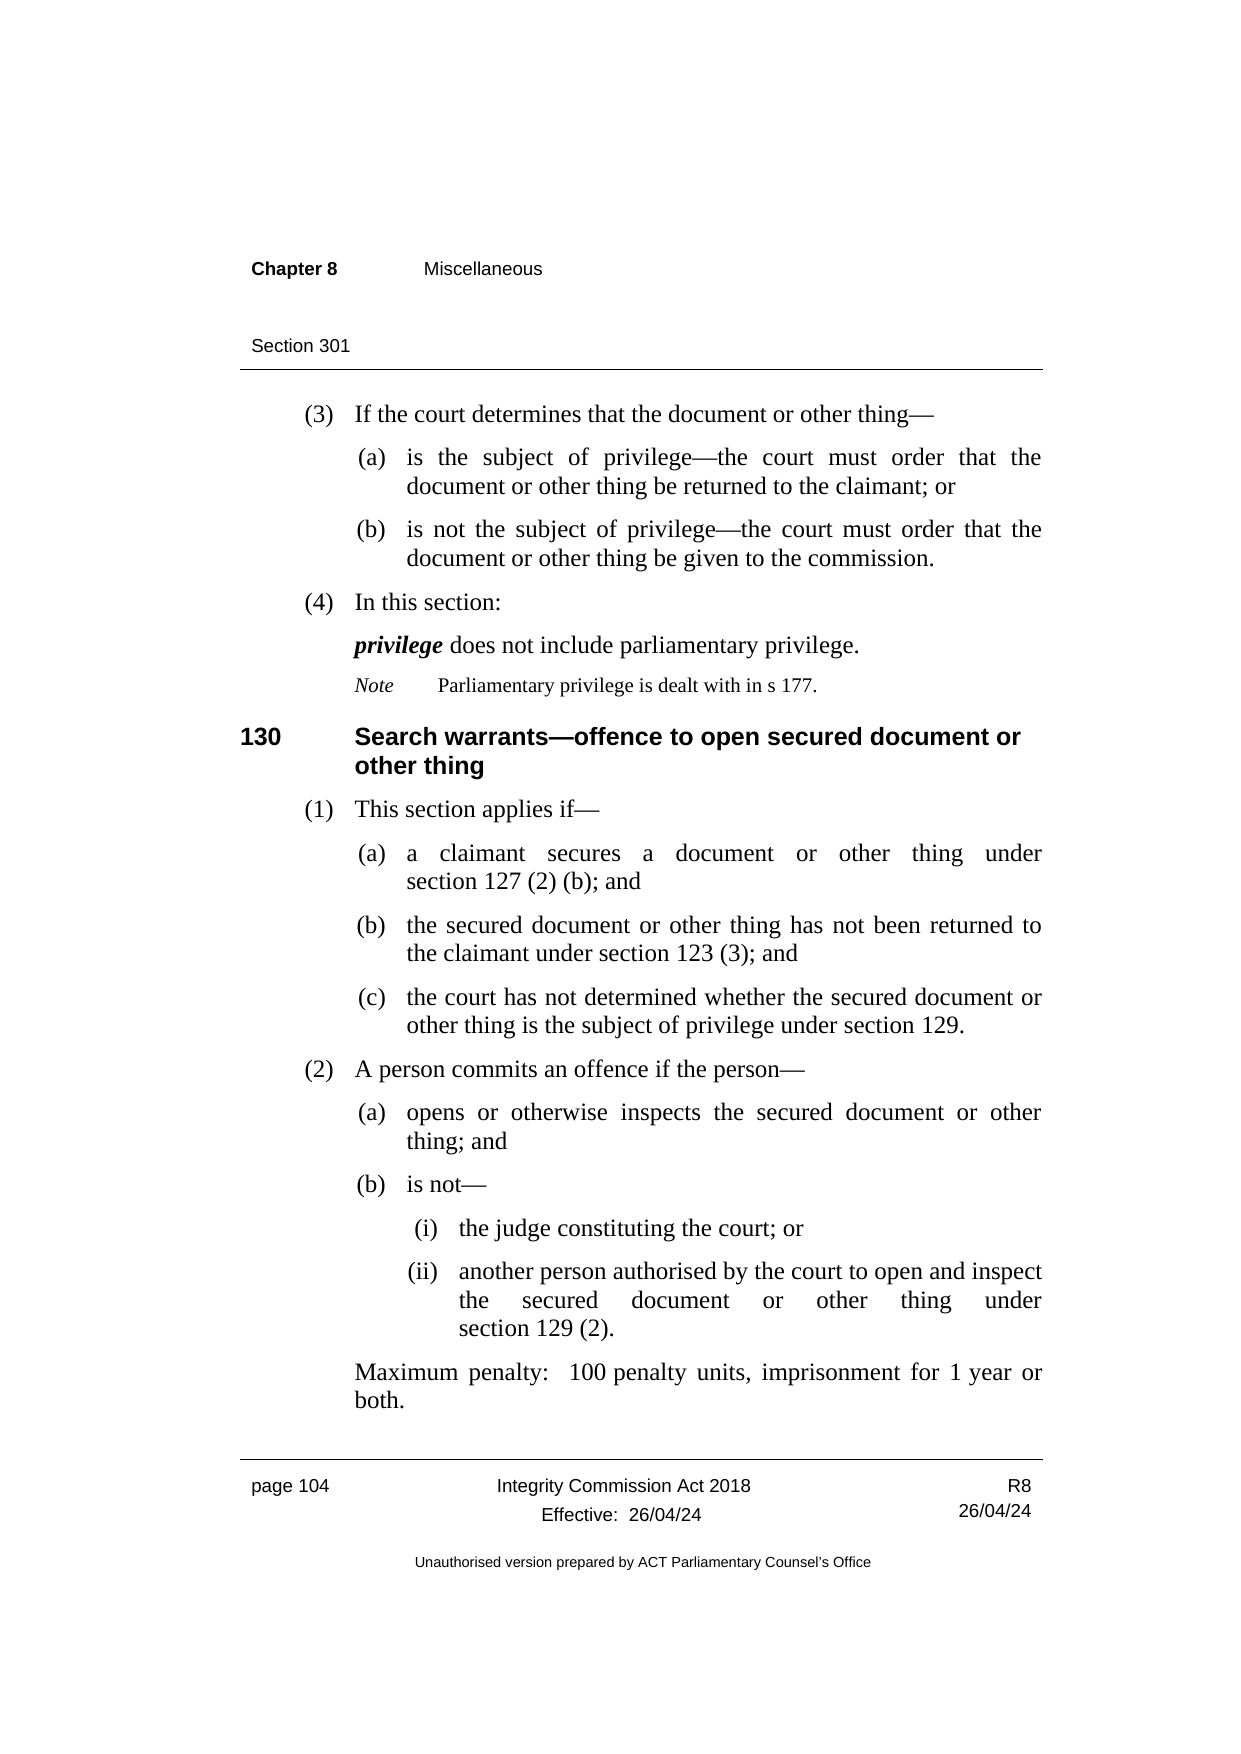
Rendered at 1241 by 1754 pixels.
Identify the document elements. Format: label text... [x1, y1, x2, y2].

text (1) This section applies if— [240, 794, 1042, 823]
text (c) the court has not determined whether the secured document or other thing is the subject of privilege under section 129. [240, 982, 1042, 1039]
text (ii) another person authorised by the court to open and inspect the secured document or other thing under section 129 (2). [240, 1256, 1042, 1342]
text (b) the secured document or other thing has not been returned to the claimant under section 123 (3); and [240, 910, 1042, 967]
text Maximum penalty: 100 penalty units, imprisonment for 1 year or both. [354, 1357, 1042, 1414]
text (3) If the court determines that the document or other thing— [240, 399, 1042, 428]
text (i) the judge constituting the court; or [240, 1213, 1042, 1241]
text (4) In this section: [240, 587, 1042, 615]
text (a) opens or otherwise inspects the secured document or other thing; and [240, 1097, 1042, 1155]
text privilege does not include parliamentary privilege. [354, 630, 1042, 659]
text (a) is the subject of privilege—the court must order that the document or other thing be returned to the claimant; or [240, 442, 1042, 500]
text (b) is not— [240, 1169, 1042, 1198]
text Note Parliamentary privilege is dealt with in s 177. [354, 673, 1042, 697]
text (a) a claimant secures a document or other thing under section 127 (2) (b); and [240, 838, 1042, 895]
text 130 Search warrants—offence to open secured document or other thing [240, 722, 1042, 780]
text (2) A person commits an offence if the person— [240, 1054, 1042, 1083]
text (b) is not the subject of privilege—the court must order that the document or other thing be given to the commission. [240, 514, 1042, 572]
